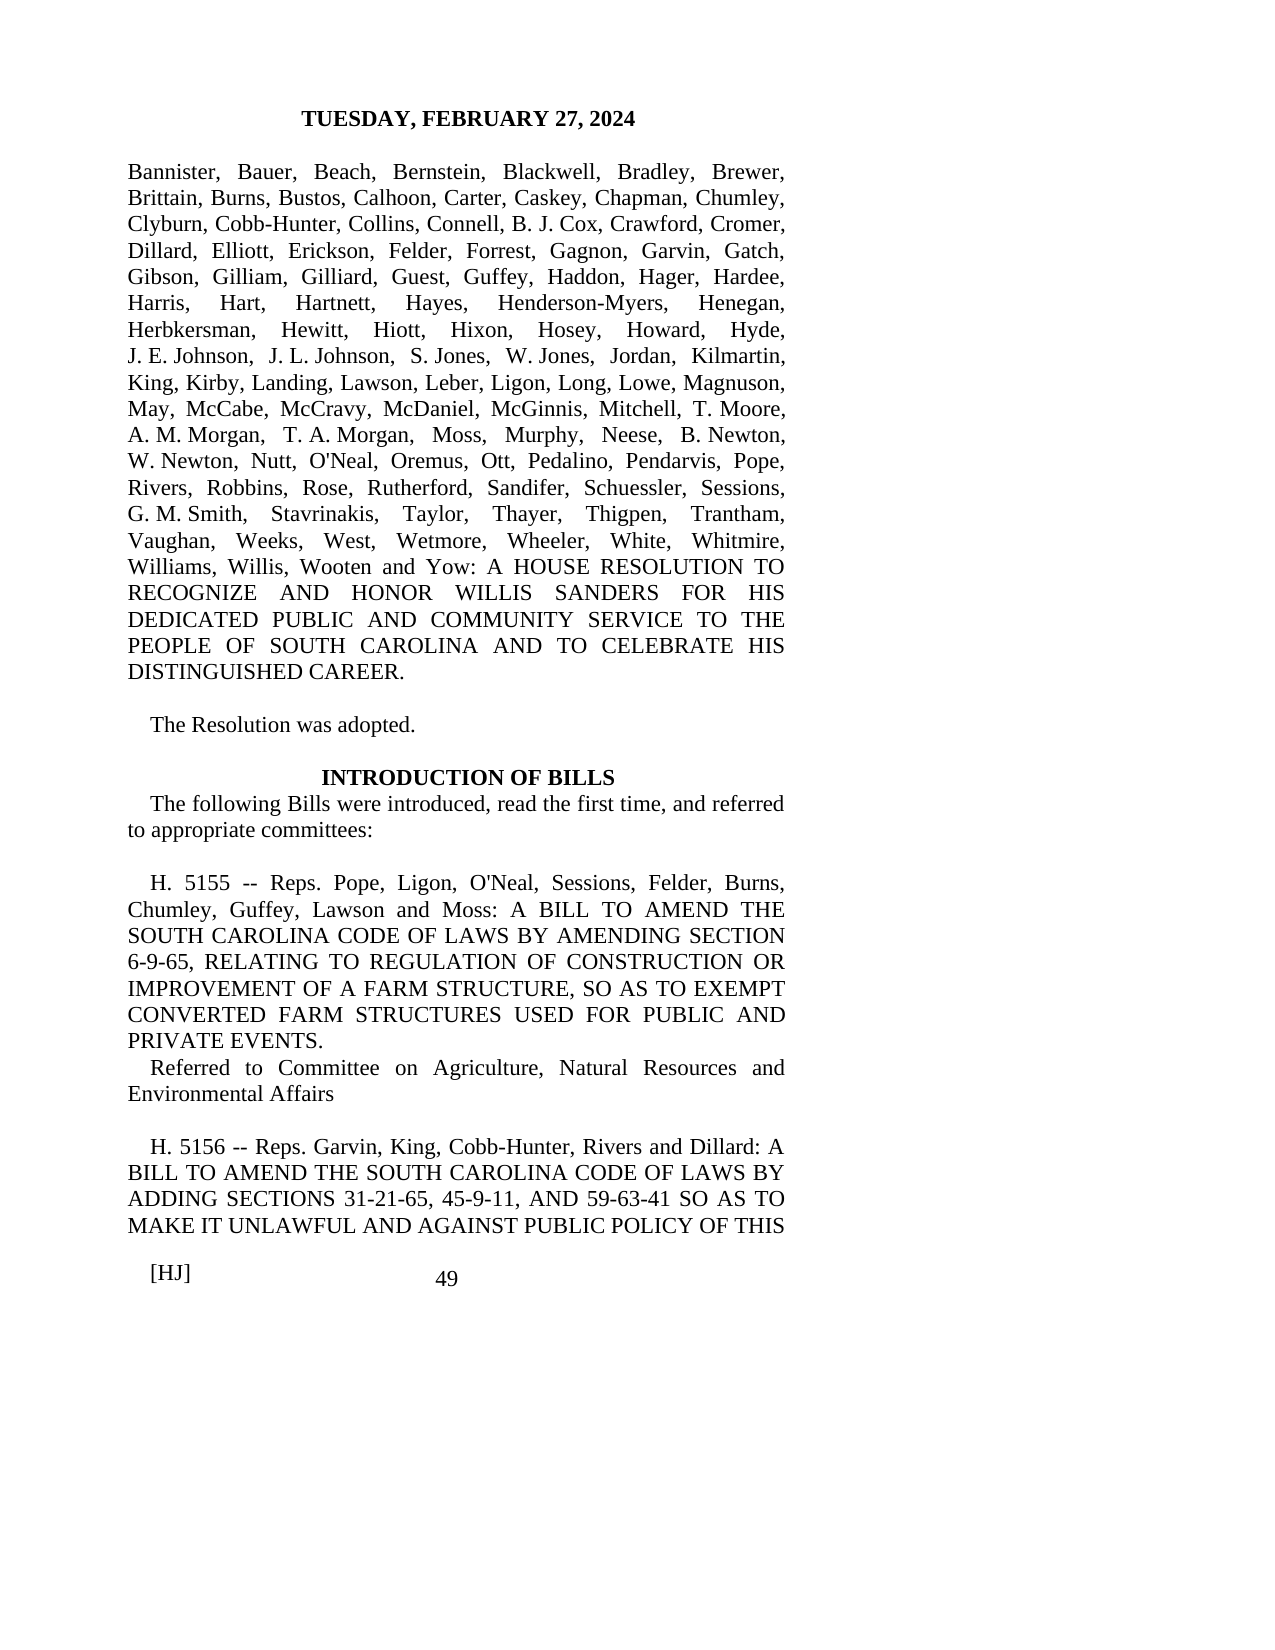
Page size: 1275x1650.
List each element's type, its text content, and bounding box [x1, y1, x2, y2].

text The Resolution was adopted. [127, 711, 786, 737]
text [127, 1133, 786, 1238]
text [127, 158, 786, 685]
text Referred to Committee on Agriculture, Natural Resources and Environmental Affairs [127, 1054, 786, 1106]
text H. 5155 -- Reps. Pope, Ligon, O'Neal, Sessions, Felder, Burns, Chumley, Guffey, Lawson and Moss: A BILL TO AMEND THE SOUTH CAROLINA CODE OF LAWS BY AMENDING SECTION 6-9-65, RELATING TO REGULATION OF CONSTRUCTION OR IMPROVEMENT OF A FARM STRUCTURE, SO AS TO EXEMPT CONVERTED FARM STRUCTURES USED FOR PUBLIC AND PRIVATE EVENTS. [127, 869, 786, 1054]
text The following Bills were introduced, read the first time, and referred to appropriate committees: [127, 790, 786, 843]
text INTRODUCTION OF BILLS [127, 764, 786, 790]
